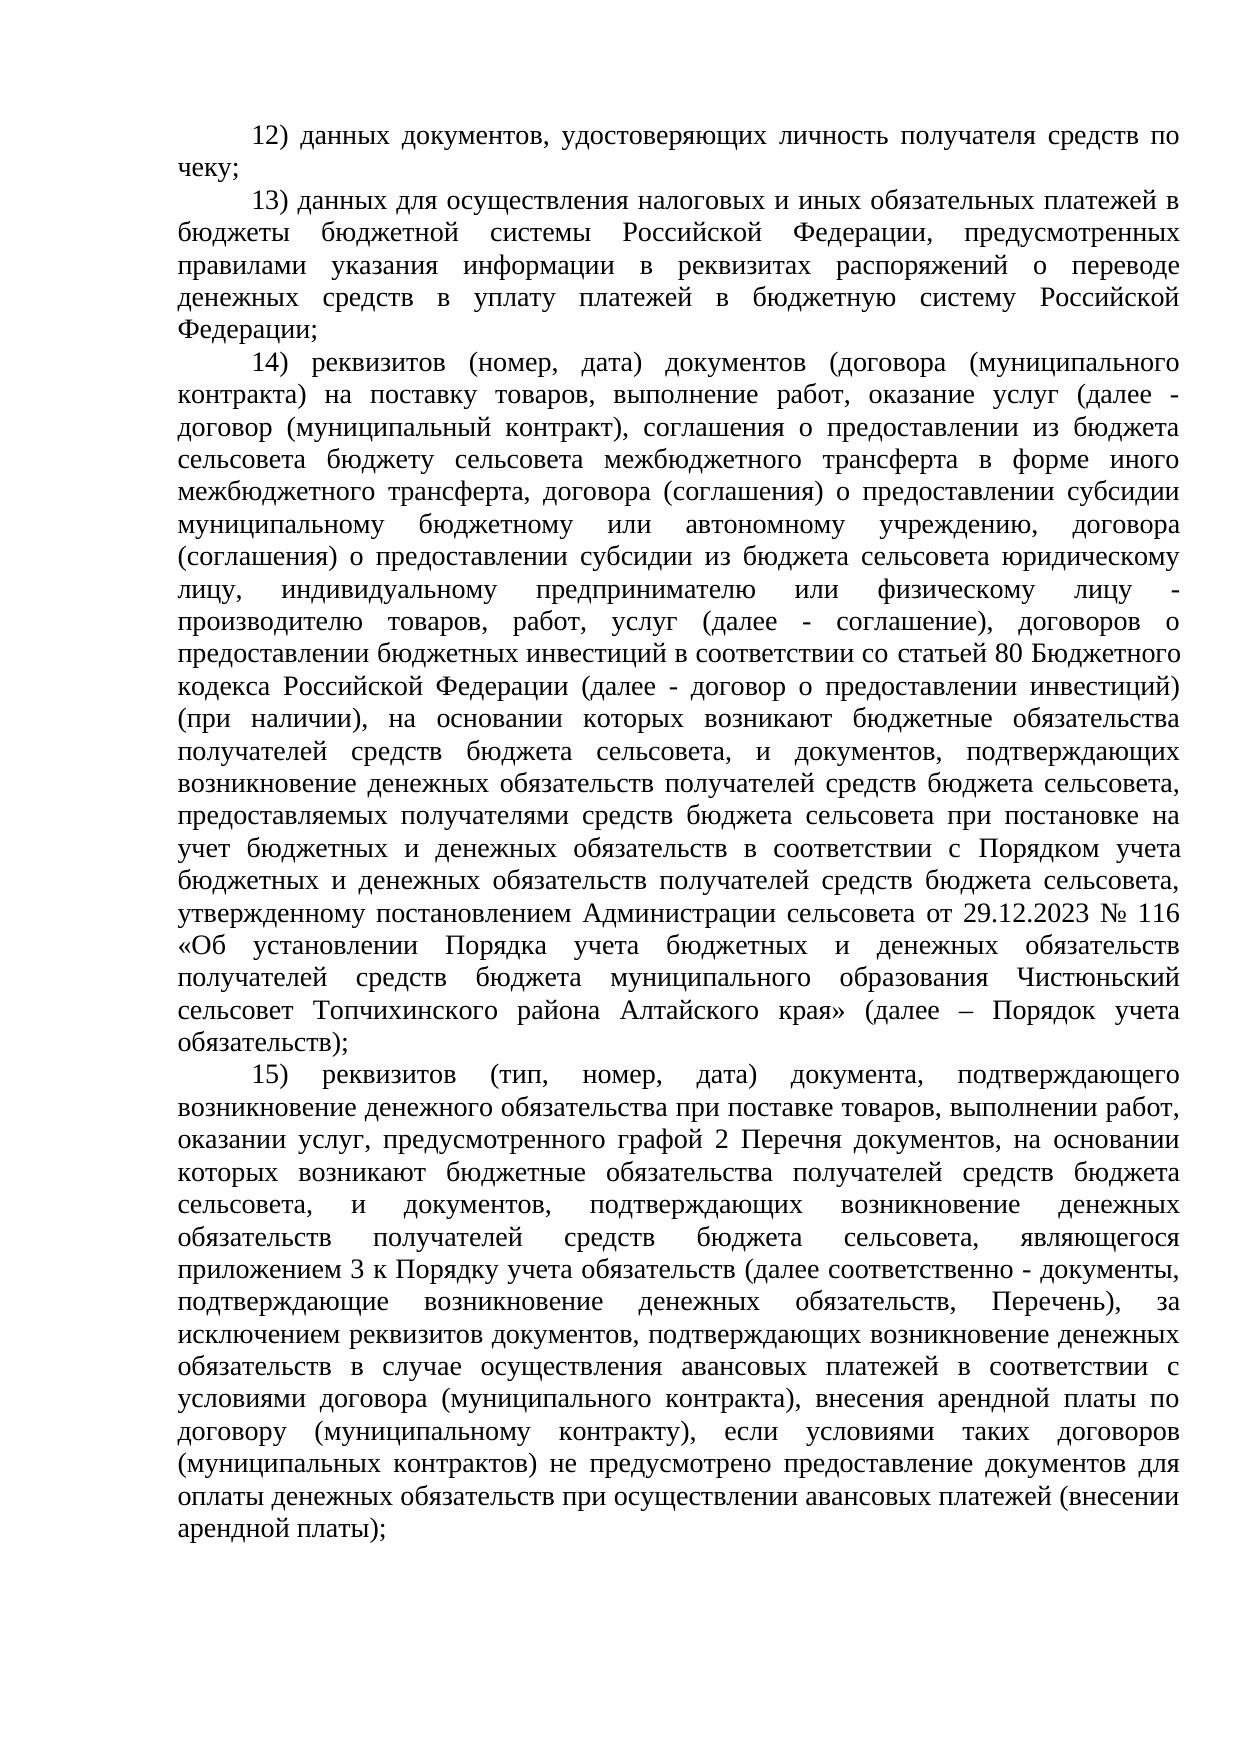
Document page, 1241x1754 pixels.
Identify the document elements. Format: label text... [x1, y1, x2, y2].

text 12) данных документов, удостоверяющих личность получателя средств по чеку; [177, 118, 1181, 183]
text 15) реквизитов (тип, номер, дата) документа, подтверждающего возникновение денежного обязательства при поставке товаров, выполнении работ, оказании услуг, предусмотренного графой 2 Перечня документов, на основании которых возникают бюджетные обязательства получателей средств бюджета сельсовета, и документов, подтверждающих возникновение денежных обязательств получателей средств бюджета сельсовета, являющегося приложением 3 к Порядку учета обязательств (далее соответственно - документы, подтверждающие возникновение денежных обязательств, Перечень), за исключением реквизитов документов, подтверждающих возникновение денежных обязательств в случае осуществления авансовых платежей в соответствии с условиями договора (муниципального контракта), внесения арендной платы по договору (муниципальному контракту), если условиями таких договоров (муниципальных контрактов) не предусмотрено предоставление документов для оплаты денежных обязательств при осуществлении авансовых платежей (внесении арендной платы); [177, 1058, 1181, 1543]
text 14) реквизитов (номер, дата) документов (договора (муниципального контракта) на поставку товаров, выполнение работ, оказание услуг (далее - договор (муниципальный контракт), соглашения о предоставлении из бюджета сельсовета бюджету сельсовета межбюджетного трансферта в форме иного межбюджетного трансферта, договора (соглашения) о предоставлении субсидии муниципальному бюджетному или автономному учреждению, договора (соглашения) о предоставлении субсидии из бюджета сельсовета юридическому лицу, индивидуальному предпринимателю или физическому лицу - производителю товаров, работ, услуг (далее - соглашение), договоров о предоставлении бюджетных инвестиций в соответствии со статьей 80 Бюджетного кодекса Российской Федерации (далее - договор о предоставлении инвестиций) (при наличии), на основании которых возникают бюджетные обязательства получателей средств бюджета сельсовета, и документов, подтверждающих возникновение денежных обязательств получателей средств бюджета сельсовета, предоставляемых получателями средств бюджета сельсовета при постановке на учет бюджетных и денежных обязательств в соответствии с Порядком учета бюджетных и денежных обязательств получателей средств бюджета сельсовета, утвержденному постановлением Администрации сельсовета от 29.12.2023 № 116 «Об установлении Порядка учета бюджетных и денежных обязательств получателей средств бюджета муниципального образования Чистюньский сельсовет Топчихинского района Алтайского края» (далее – Порядок учета обязательств); [177, 345, 1181, 1058]
text 13) данных для осуществления налоговых и иных обязательных платежей в бюджеты бюджетной системы Российской Федерации, предусмотренных правилами указания информации в реквизитах распоряжений о переводе денежных средств в уплату платежей в бюджетную систему Российской Федерации; [177, 183, 1181, 345]
